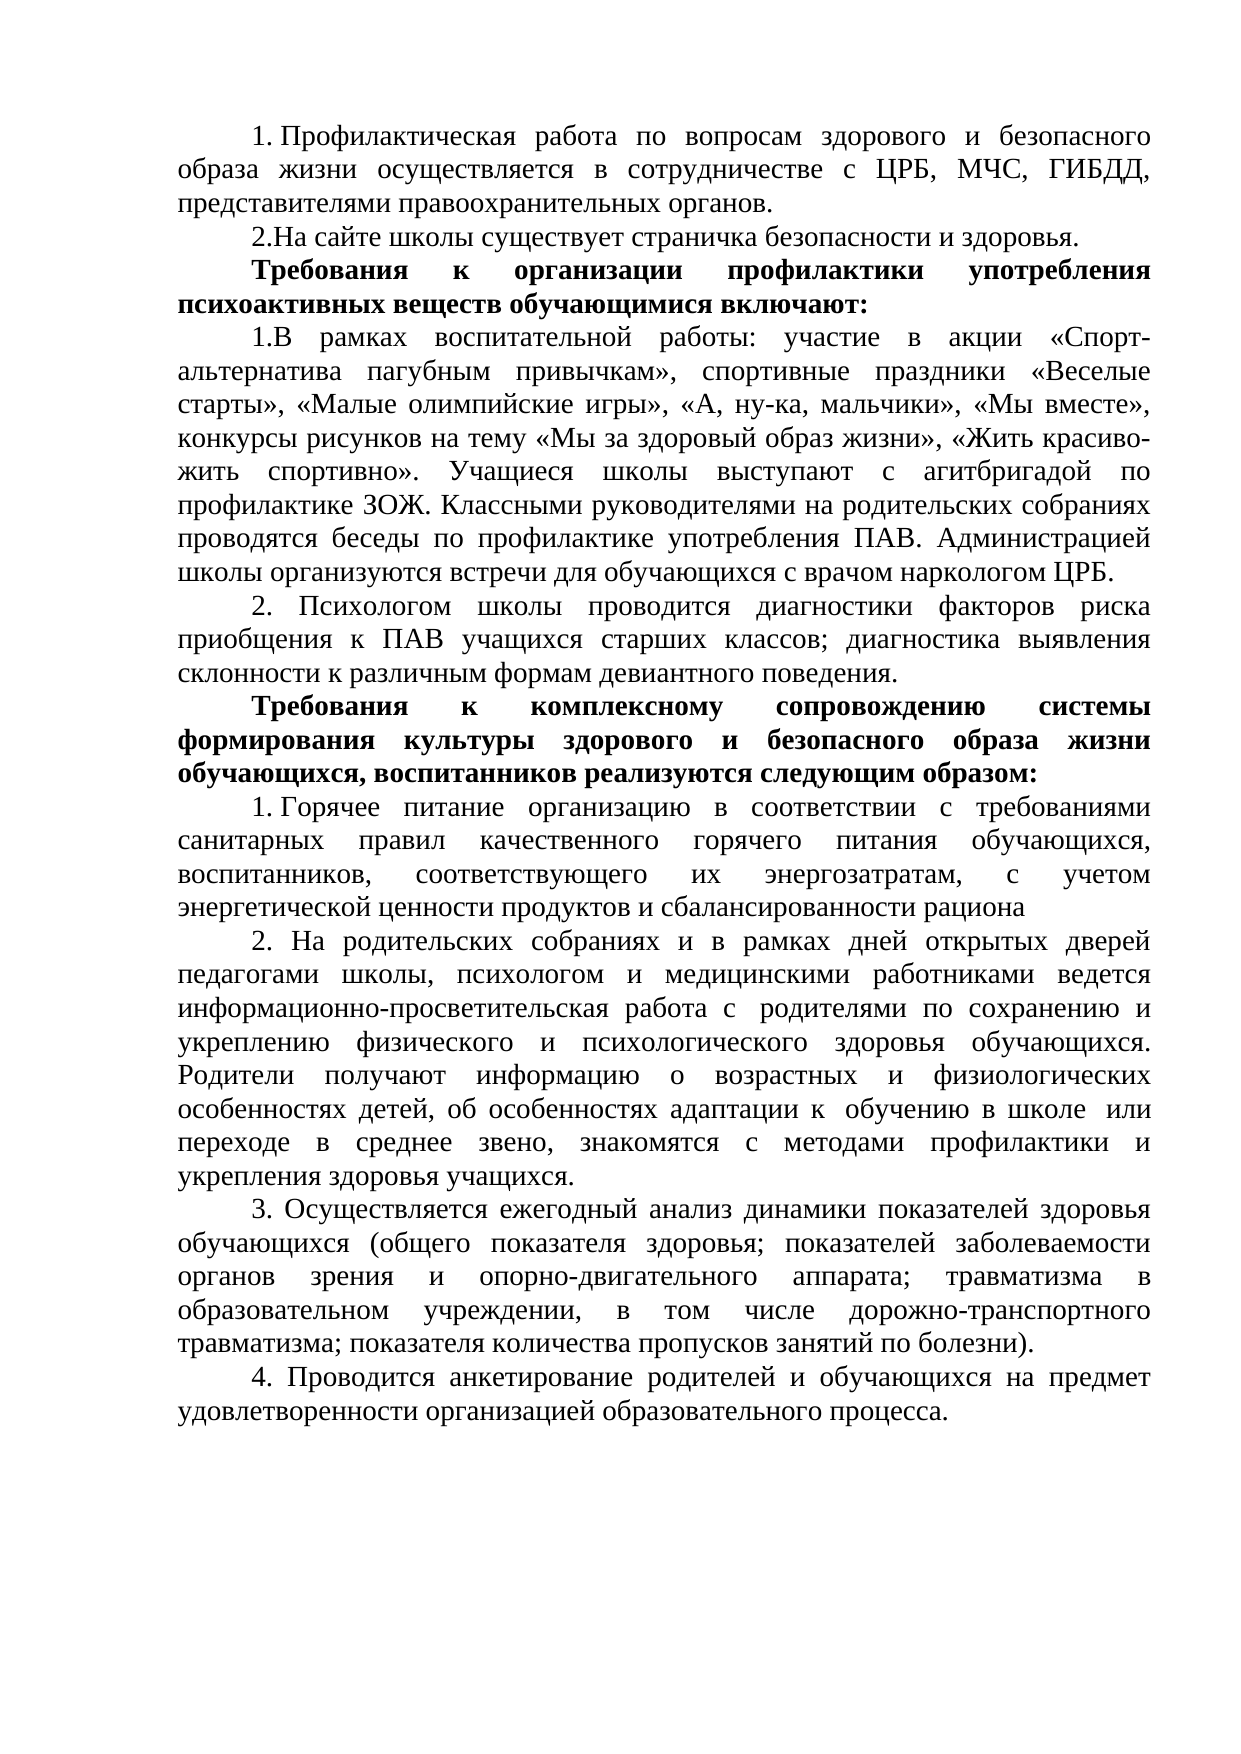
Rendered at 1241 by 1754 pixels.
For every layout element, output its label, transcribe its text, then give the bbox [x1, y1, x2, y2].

text 2. Психологом школы проводится диагностики факторов риска приобщения к ПАВ учащихся старших классов; диагностика выявления склонности к различным формам девиантного поведения. [177, 588, 1152, 688]
text 1. Профилактическая работа по вопросам здорового и безопасного образа жизни осуществляется в сотрудничестве с ЦРБ, МЧС, ГИБДД, представителями правоохранительных органов. [177, 118, 1152, 219]
text 1.В рамках воспитательной работы: участие в акции «Спорт-альтернатива пагубным привычкам», спортивные праздники «Веселые старты», «Малые олимпийские игры», «А, ну-ка, мальчики», «Мы вместе», конкурсы рисунков на тему «Мы за здоровый образ жизни», «Жить красиво-жить спортивно». Учащиеся школы выступают с агитбригадой по профилактике ЗОЖ. Классными руководителями на родительских собраниях проводятся беседы по профилактике употребления ПАВ. Администрацией школы организуются встречи для обучающихся с врачом наркологом ЦРБ. [177, 319, 1152, 588]
text 1. Горячее питание организацию в соответствии с требованиями санитарных правил качественного горячего питания обучающихся, воспитанников, соответствующего их энергозатратам, с учетом энергетической ценности продуктов и сбалансированности рациона [177, 789, 1152, 923]
text 2.На сайте школы существует страничка безопасности и здоровья. [177, 219, 1152, 252]
text 3. Осуществляется ежегодный анализ динамики показателей здоровья обучающихся (общего показателя здоровья; показателей заболеваемости органов зрения и опорно-двигательного аппарата; травматизма в образовательном учреждении, в том числе дорожно-транспортного травматизма; показателя количества пропусков занятий по болезни). [177, 1191, 1152, 1359]
text 2. На родительских собраниях и в рамках дней открытых дверей педагогами школы, психологом и медицинскими работниками ведется информационно-просветительская работа с родителями по сохранению и укреплению физического и психологического здоровья обучающихся. Родители получают информацию о возрастных и физиологических особенностях детей, об особенностях адаптации к обучению в школе или переходе в среднее звено, знакомятся с методами профилактики и укрепления здоровья учащихся. [177, 923, 1152, 1191]
text Требования к организации профилактики употребления психоактивных веществ обучающимися включают: [177, 252, 1152, 319]
text Требования к комплексному сопровождению системы формирования культуры здорового и безопасного образа жизни обучающихся, воспитанников реализуются следующим образом: [177, 688, 1152, 789]
text 4. Проводится анкетирование родителей и обучающихся на предмет удовлетворенности организацией образовательного процесса. [177, 1359, 1152, 1426]
